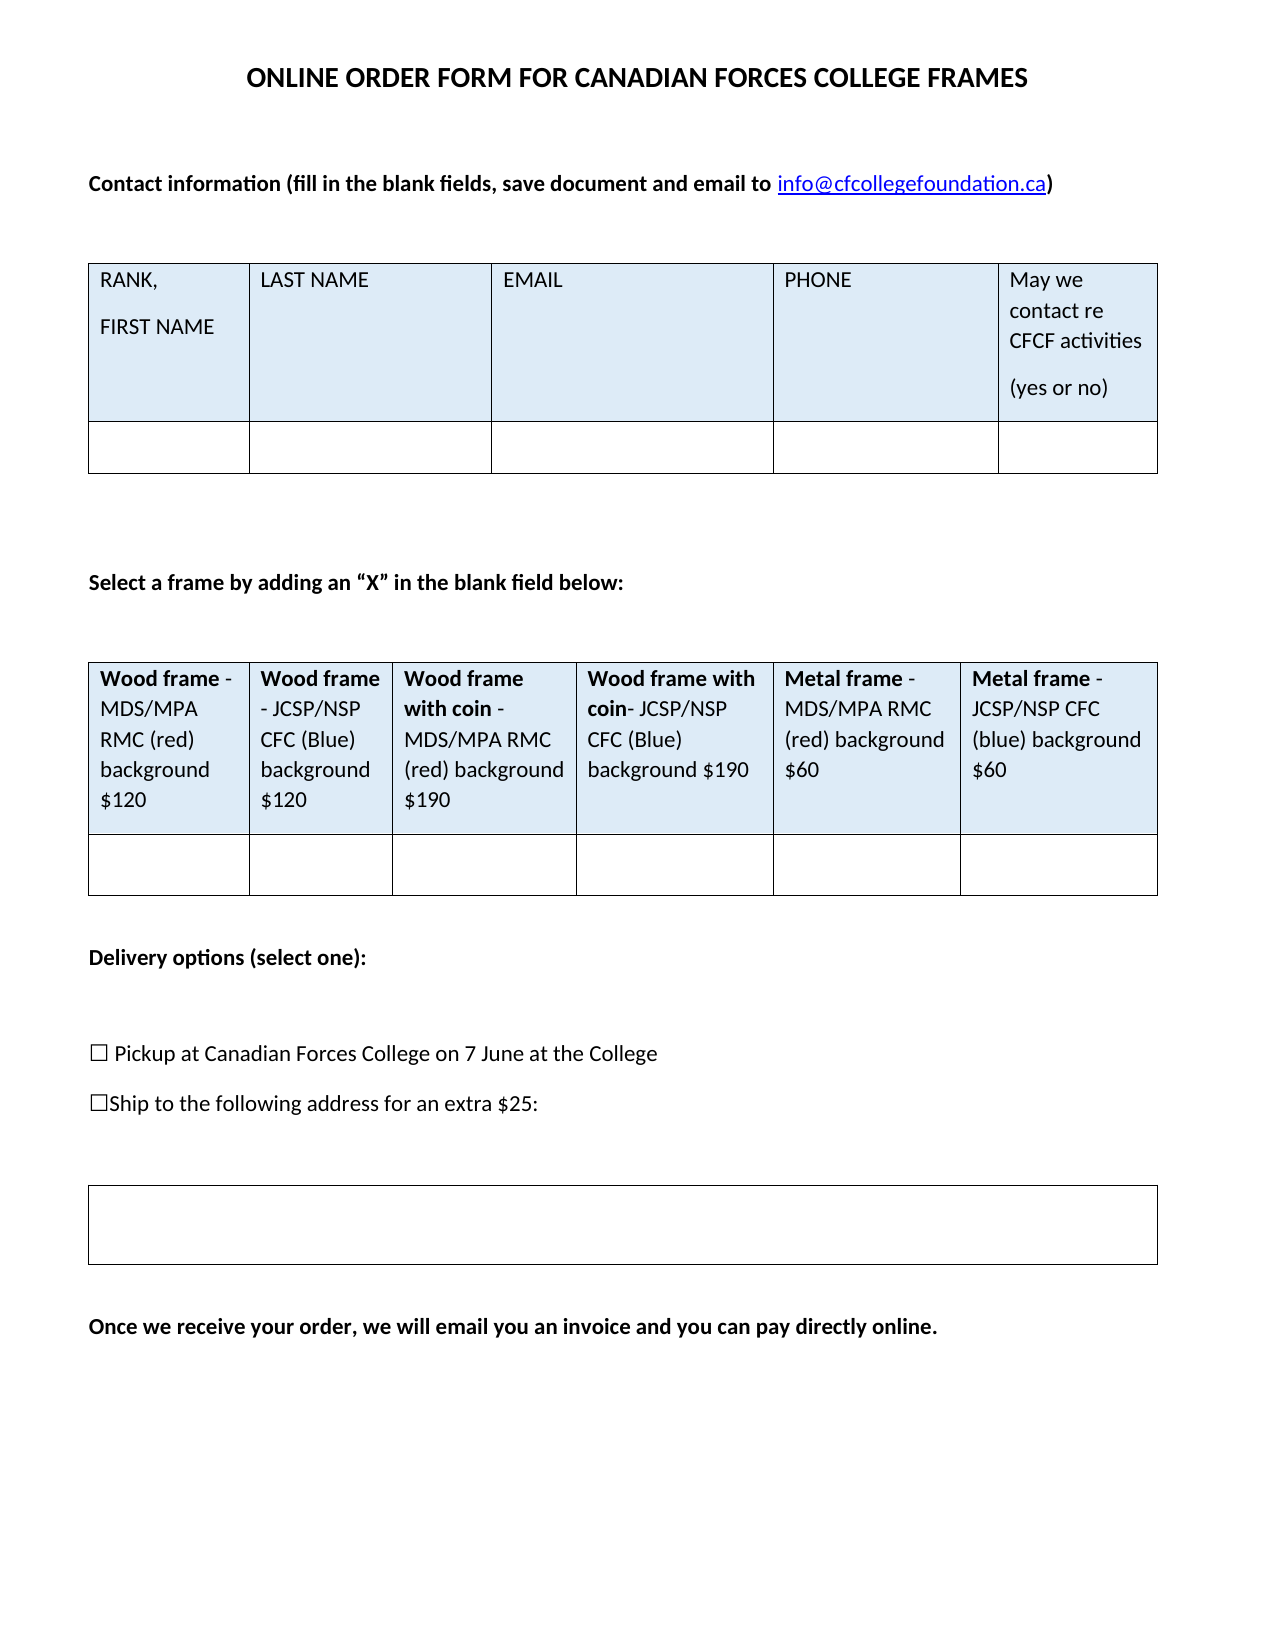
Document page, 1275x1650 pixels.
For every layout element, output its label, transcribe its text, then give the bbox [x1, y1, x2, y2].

text Pickup at Canadian Forces College on 7 June at the College [89, 1037, 1186, 1068]
text Delivery options (select one): [89, 943, 1186, 971]
table_cell [999, 422, 1157, 473]
table_header May we contact re CFCF activities (yes or no) [999, 264, 1157, 421]
table_cell [250, 835, 392, 895]
table_cell [774, 422, 998, 473]
table_cell [393, 835, 576, 895]
text Once we receive your order, we will email you an invoice and you can pay directly online. [89, 1312, 1186, 1340]
table_cell [89, 422, 249, 473]
table_header PHONE [774, 264, 998, 421]
table_header EMAIL [492, 264, 773, 421]
text Contact information (fill in the blank fields, save document and email to info@cfcollegefoundation.ca) [89, 169, 1186, 197]
table_header LAST NAME [250, 264, 491, 421]
table_header RANK, FIRST NAME [89, 264, 249, 421]
table_cell [577, 835, 773, 895]
text ONLINE ORDER FORM FOR CANADIAN FORCES COLLEGE FRAMES [89, 59, 1186, 95]
table_header Metal frame - JCSP/NSP CFC (blue) background $60 [961, 663, 1157, 833]
text Select a frame by adding an “X” in the blank field below: [89, 568, 1186, 596]
table_header [89, 1186, 1157, 1264]
table_header Metal frame - MDS/MPA RMC (red) background $60 [774, 663, 960, 833]
table_header Wood frame with coin- JCSP/NSP CFC (Blue) background $190 [577, 663, 773, 833]
table_cell [961, 835, 1157, 895]
table_header Wood frame with coin - MDS/MPA RMC (red) background $190 [393, 663, 576, 833]
text Ship to the following address for an extra $25: [89, 1087, 1186, 1118]
table_cell [774, 835, 960, 895]
table_cell [89, 835, 249, 895]
table_cell [250, 422, 491, 473]
table_header Wood frame - JCSP/NSP CFC (Blue) background $120 [250, 663, 392, 833]
table_cell [492, 422, 773, 473]
table_header Wood frame - MDS/MPA RMC (red) background $120 [89, 663, 249, 833]
